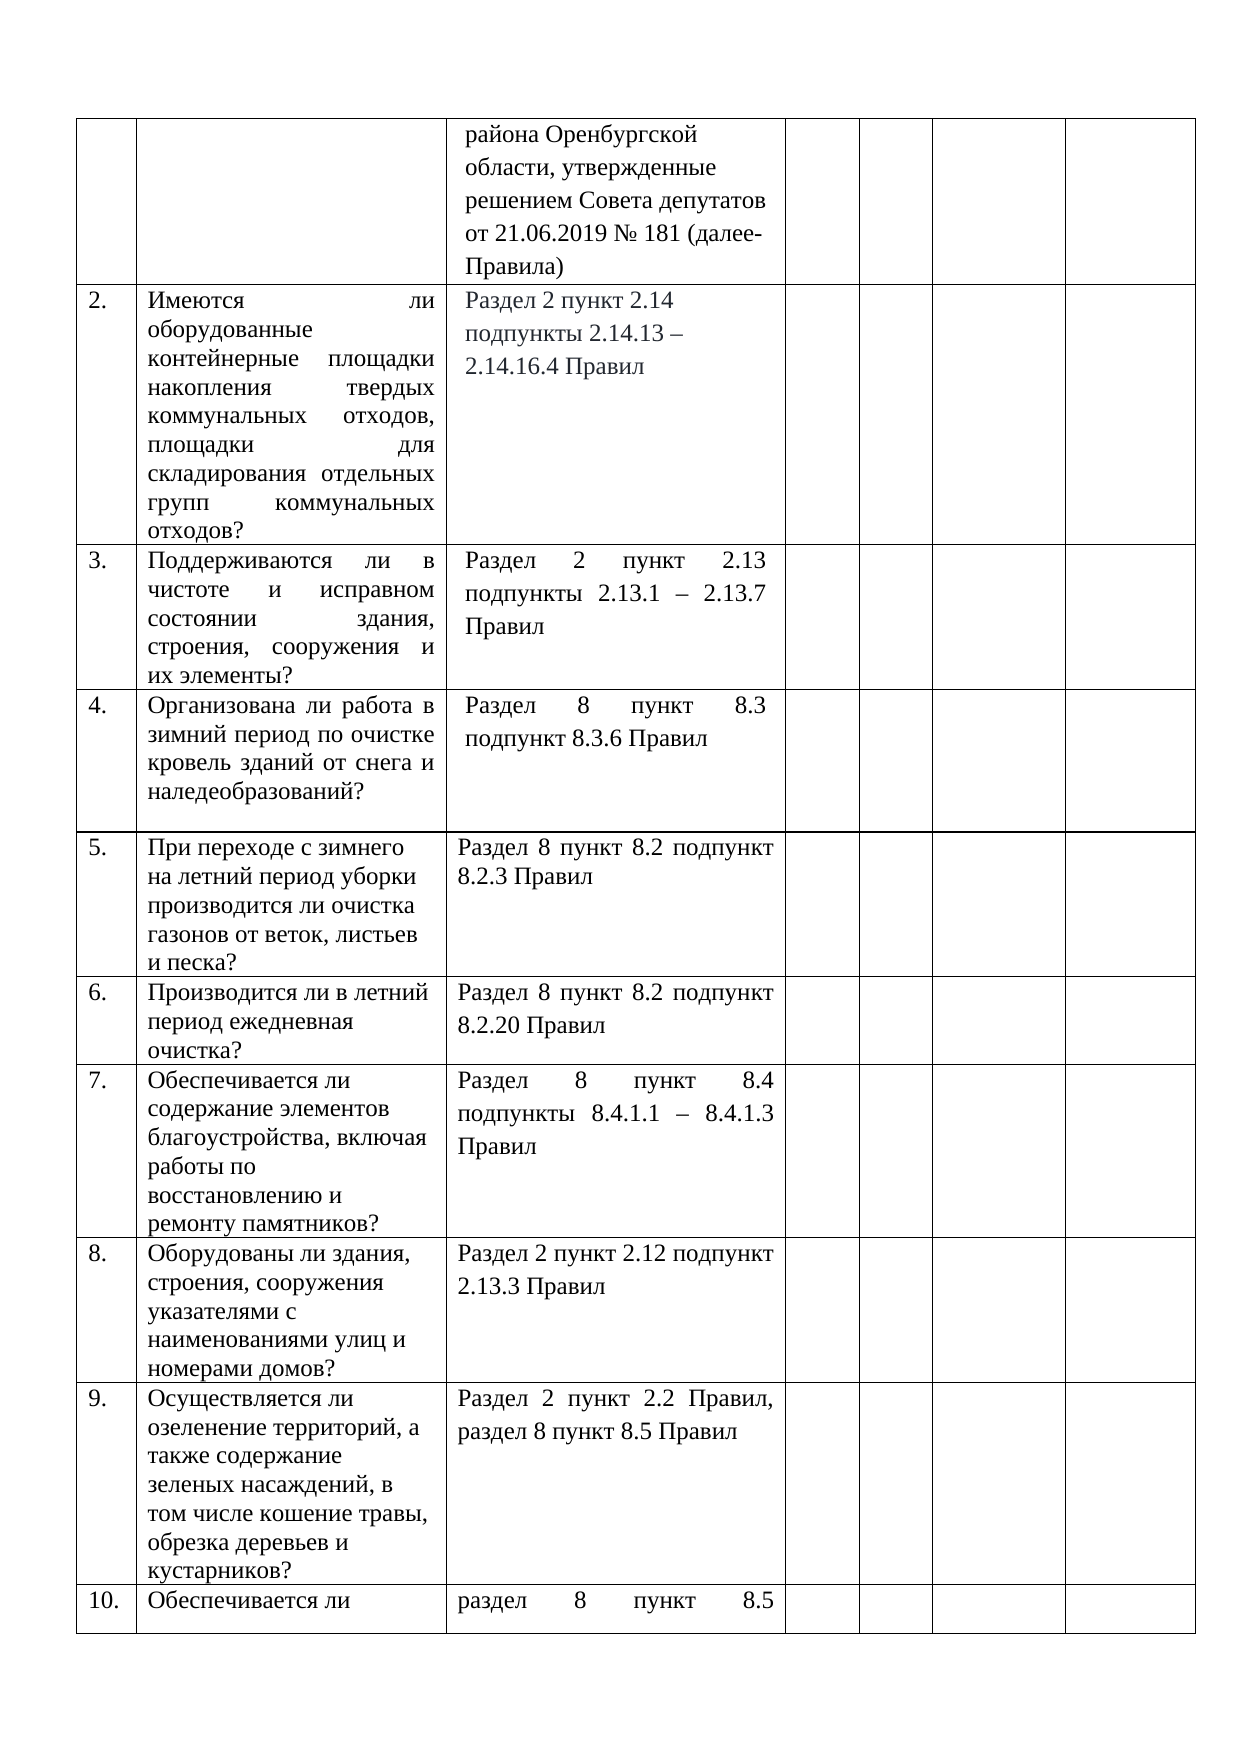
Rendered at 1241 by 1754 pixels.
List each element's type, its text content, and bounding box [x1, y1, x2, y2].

table_cell [786, 119, 859, 284]
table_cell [137, 119, 446, 284]
table_cell Раздел 2 пункт 2.12 подпункт 2.13.3 Правил [447, 1238, 785, 1382]
table_cell При переходе с зимнего на летний период уборки производится ли очистка газонов от веток, листьев и песка? [137, 833, 446, 976]
table_cell [786, 1238, 859, 1382]
table_cell [1066, 119, 1195, 284]
table_cell [933, 690, 1065, 831]
table_cell 8. [77, 1238, 136, 1382]
table_cell [1066, 1383, 1195, 1584]
table_cell Обеспечивается ли содержание элементов благоустройства, включая работы по восстановлению и ремонту памятников? [137, 1065, 446, 1237]
table_cell 9. [77, 1383, 136, 1584]
table_cell [786, 1383, 859, 1584]
table_cell [933, 1585, 1065, 1633]
table_cell [1066, 690, 1195, 831]
table_cell Оборудованы ли здания, строения, сооружения указателями с наименованиями улиц и номерами домов? [137, 1238, 446, 1382]
table_cell [860, 1065, 932, 1237]
table_cell [933, 1383, 1065, 1584]
table_cell Раздел 8 пункт 8.2 подпункт 8.2.20 Правил [447, 977, 785, 1064]
table_cell [786, 1065, 859, 1237]
table_cell 4. [77, 690, 136, 831]
table_cell [933, 119, 1065, 284]
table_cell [447, 1585, 785, 1633]
table_cell [1066, 285, 1195, 544]
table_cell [137, 1585, 446, 1633]
table_cell [860, 1238, 932, 1382]
table_cell Поддерживаются ли в чистоте и исправном состоянии здания, строения, сооружения и их элементы? [137, 545, 446, 689]
table_cell [860, 545, 932, 689]
table_cell [786, 285, 859, 544]
table_cell Раздел 8 пункт 8.2 подпункт 8.2.3 Правил [447, 833, 785, 976]
table_cell [860, 119, 932, 284]
table_cell [786, 545, 859, 689]
table_cell Раздел 2 пункт 2.13 подпункты 2.13.1 – 2.13.7 Правил [447, 545, 785, 689]
table_cell [860, 1585, 932, 1633]
table_cell [1066, 1585, 1195, 1633]
table_cell [933, 545, 1065, 689]
table_cell [933, 285, 1065, 544]
table_cell [860, 285, 932, 544]
table_cell [933, 1065, 1065, 1237]
table_cell [933, 1238, 1065, 1382]
table_cell [860, 833, 932, 976]
table_cell [933, 977, 1065, 1064]
table_cell 1. [77, 119, 136, 284]
table_cell Раздел 8 пункт 8.4 подпункты 8.4.1.1 – 8.4.1.3 Правил [447, 1065, 785, 1237]
table_cell [1066, 545, 1195, 689]
table_cell Раздел 2 пункт 2.14 подпункты 2.14.13 – 2.14.16.4 Правил [447, 285, 785, 544]
table_cell Осуществляется ли озеленение территорий, а также содержание зеленых насаждений, в том числе кошение травы, обрезка деревьев и кустарников? [137, 1383, 446, 1584]
table_cell Имеются ли оборудованные контейнерные площадки накопления твердых коммунальных отходов, площадки для складирования отдельных групп коммунальных отходов? [137, 285, 446, 544]
table_cell [786, 690, 859, 831]
table_cell [786, 977, 859, 1064]
table_cell 3. [77, 545, 136, 689]
table_cell 7. [77, 1065, 136, 1237]
table_cell 5. [77, 833, 136, 976]
table_cell 10. [77, 1585, 136, 1633]
table_cell [933, 833, 1065, 976]
table_cell Производится ли в летний период ежедневная очистка? [137, 977, 446, 1064]
table_cell 2. [77, 285, 136, 544]
table_cell [860, 1383, 932, 1584]
table_cell Организована ли работа в зимний период по очистке кровель зданий от снега и наледеобразований? [137, 690, 446, 831]
table_cell [1066, 1065, 1195, 1237]
table_cell [860, 690, 932, 831]
table_cell Раздел 2 пункт 2.2 Правил, раздел 8 пункт 8.5 Правил [447, 1383, 785, 1584]
table_cell [786, 1585, 859, 1633]
table_cell 6. [77, 977, 136, 1064]
table_cell [1066, 977, 1195, 1064]
table_cell [860, 977, 932, 1064]
table_cell [1066, 833, 1195, 976]
table_cell [786, 833, 859, 976]
table_cell [1066, 1238, 1195, 1382]
table_cell Раздел 8 пункт 8.3 подпункт 8.3.6 Правил [447, 690, 785, 831]
